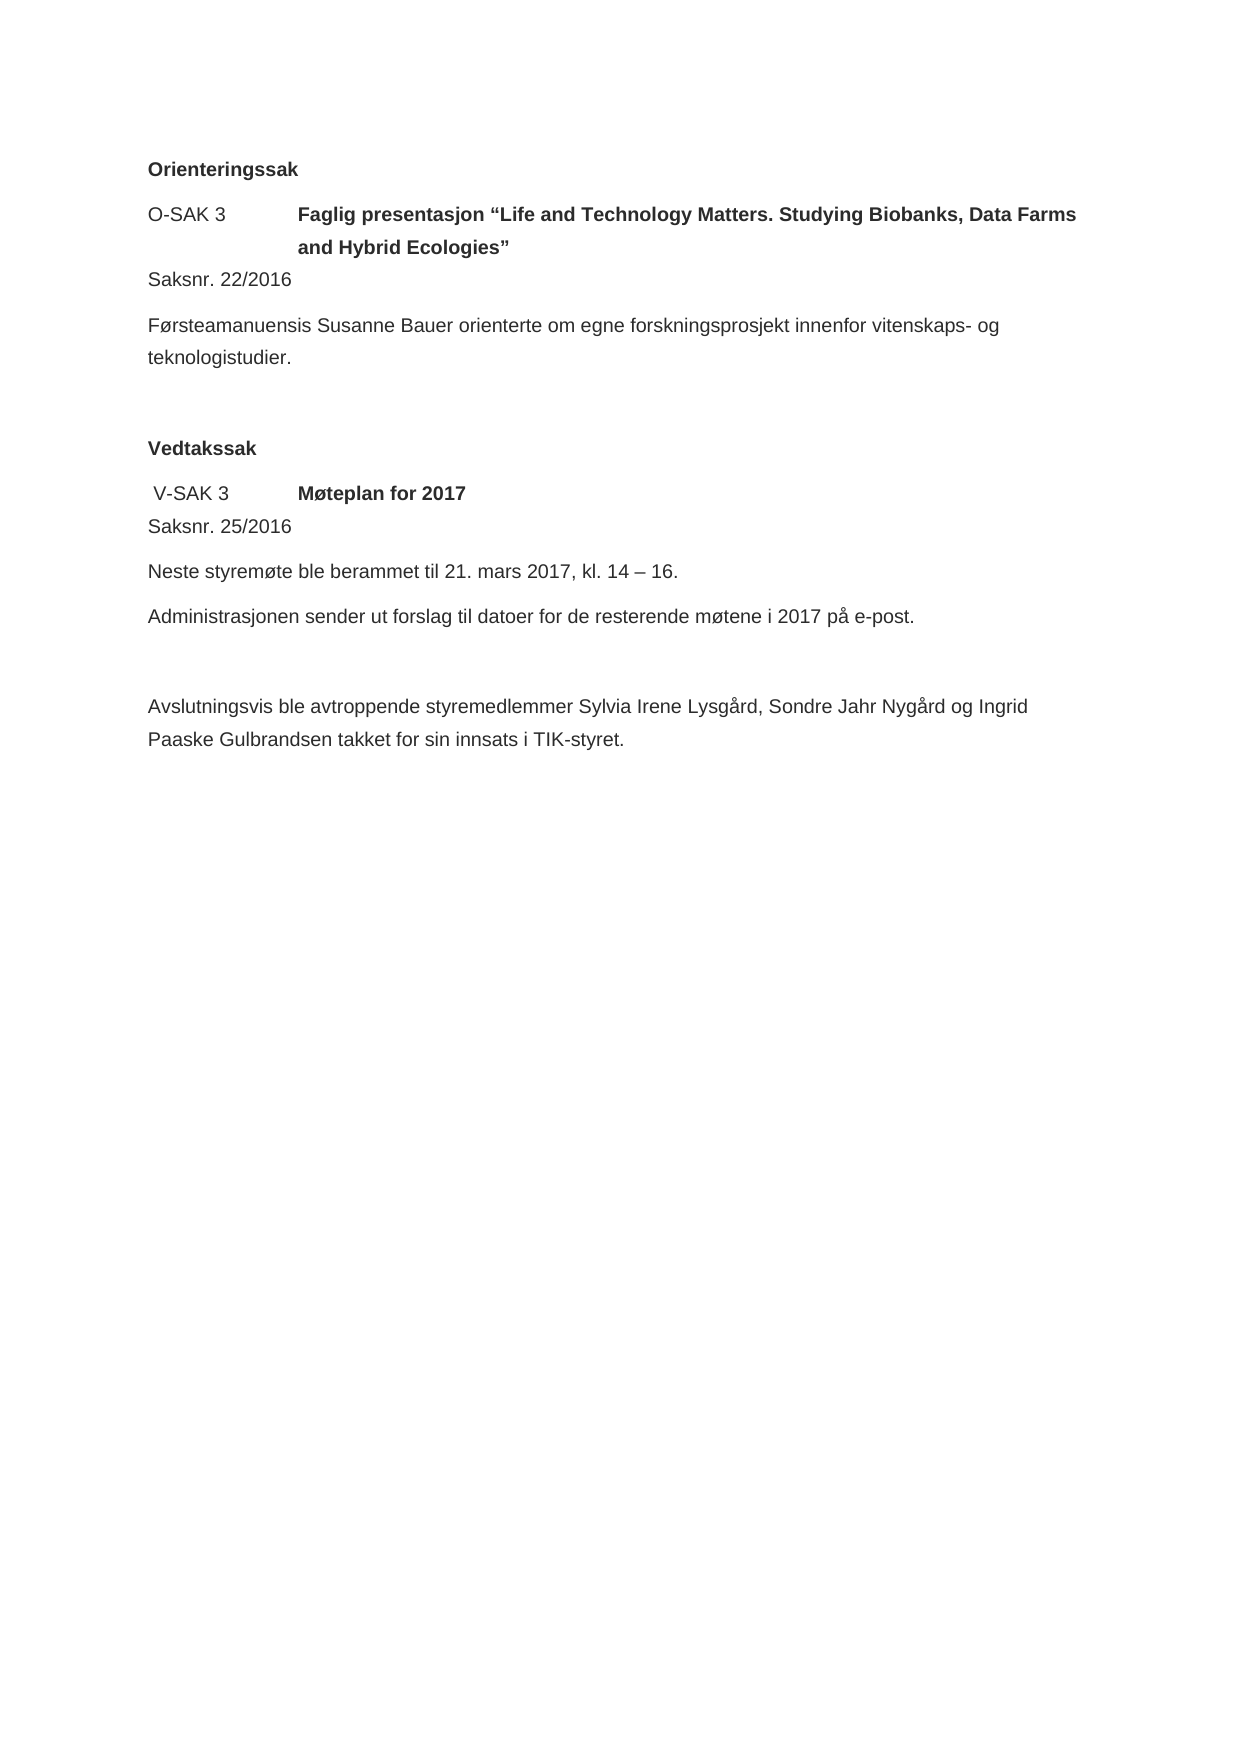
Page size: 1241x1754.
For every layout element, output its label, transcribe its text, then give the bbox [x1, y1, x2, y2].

text Saksnr. 25/2016 [148, 504, 1093, 537]
text Avslutningsvis ble avtroppende styremedlemmer Sylvia Irene Lysgård, Sondre Jahr Nygård og Ingrid Paaske Gulbrandsen takket for sin innsats i TIK-styret. [148, 685, 1093, 751]
text Førsteamanuensis Susanne Bauer orienterte om egne forskningsprosjekt innenfor vitenskaps- og teknologistudier. [148, 303, 1093, 369]
text V-SAK 3 Møteplan for 2017 [148, 472, 1093, 504]
text O-SAK 3 Faglig presentasjon “Life and Technology Matters. Studying Biobanks, Data Farms and Hybrid Ecologies” [148, 193, 1093, 258]
text Vedtakssak [148, 427, 1093, 459]
text Neste styremøte ble berammet til 21. mars 2017, kl. 14 – 16. [148, 550, 1093, 582]
text Orienteringssak [148, 148, 1093, 180]
text Administrasjonen sender ut forslag til datoer for de resterende møtene i 2017 på e-post. [148, 595, 1093, 628]
text Saksnr. 22/2016 [148, 258, 1093, 291]
